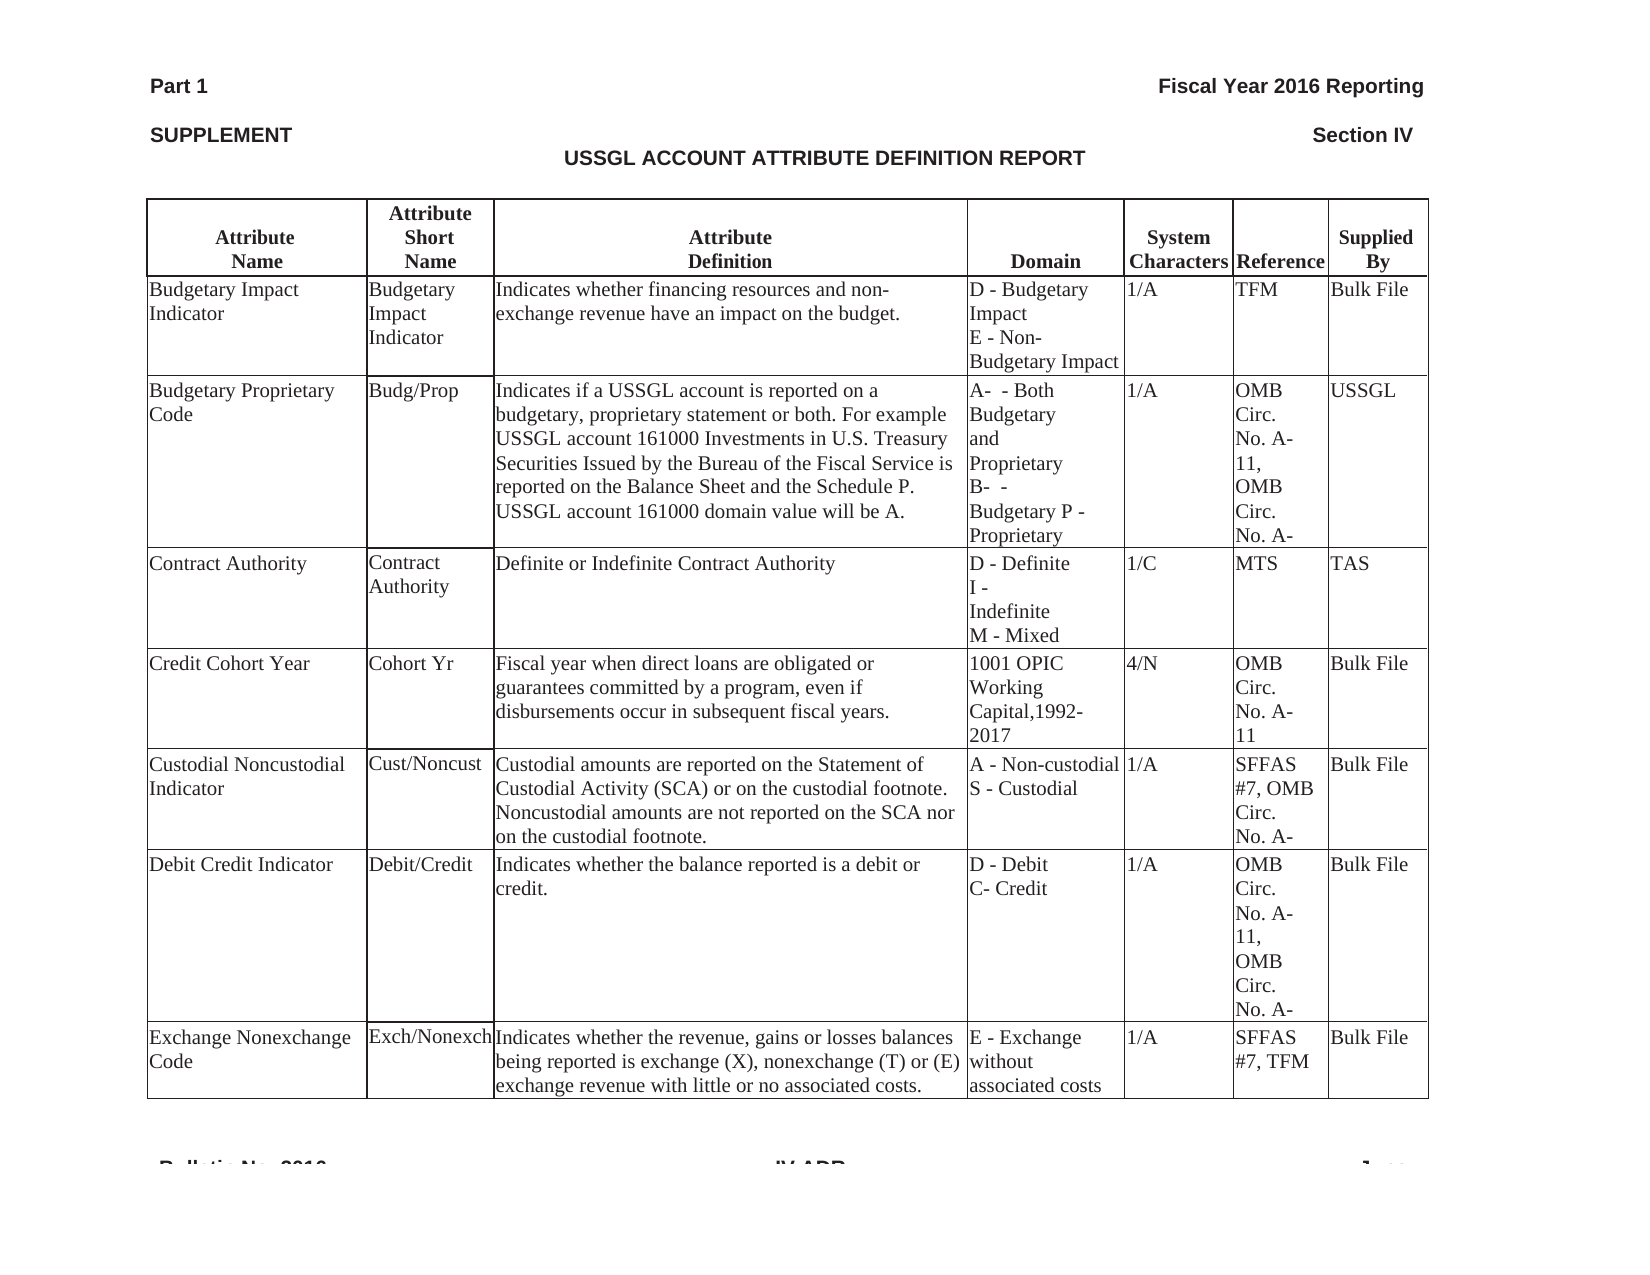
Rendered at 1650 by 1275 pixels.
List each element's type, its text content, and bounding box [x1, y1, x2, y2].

table_cell USSGL [1329, 375, 1428, 547]
table_cell Bulk File [1329, 648, 1428, 748]
table_cell TFM [1234, 277, 1328, 375]
table_cell Credit Cohort Year [148, 649, 366, 748]
table_cell Budgetary Proprietary Code [148, 376, 366, 547]
table_cell A - Non-custodial S - Custodial [968, 749, 1124, 849]
table_header Domain [968, 200, 1123, 275]
table_cell 1001 OPIC Working Capital,1992- 2017 [968, 649, 1124, 748]
table_cell Exchange Nonexchange Code [148, 1022, 366, 1098]
table_cell Bulk File [1329, 748, 1428, 849]
table_cell Debit Credit Indicator [148, 850, 366, 1021]
table_cell 1/A [1125, 376, 1233, 547]
table_cell D - Definite I - Indefinite M - Mixed N - Null [968, 548, 1124, 648]
table_cell Indicates whether the revenue, gains or losses balances being reported is exchange (X), nonexchange (T) or (E) exchange revenue with little or no associated costs. [495, 1022, 967, 1098]
table_cell SFFAS #7, TFM [1234, 1022, 1328, 1098]
table_cell - Both Budgetary and Proprietary - Budgetary P - Proprietary [968, 376, 1124, 547]
table_cell Custodial Noncustodial Indicator [148, 749, 366, 849]
table_cell Contract Authority [148, 548, 366, 648]
table_cell OMB Circ. No. A-11 [1234, 649, 1328, 748]
table_cell 1/A [1125, 1022, 1233, 1098]
table_cell 1/A [1125, 749, 1233, 849]
table_cell OMB Circ. No. A-11, OMB Circ. No. A-136, TFM [1234, 850, 1328, 1021]
table_cell TAS [1329, 547, 1428, 648]
table_cell D - Budgetary Impact E - Non- Budgetary Impact [968, 277, 1124, 375]
table_cell Budg/Prop [368, 377, 493, 547]
table_cell Exch/Nonexch [368, 1023, 493, 1098]
table_header Attribute Definition [495, 200, 967, 275]
table_cell 1/A [1125, 850, 1233, 1021]
table_cell SFFAS #7, OMB Circ. No. A-136 [1234, 749, 1328, 849]
table_cell Debit/Credit [368, 850, 493, 1021]
table_cell Definite or Indefinite Contract Authority [495, 548, 967, 648]
table_cell D - Debit C- Credit [968, 850, 1124, 1021]
table_cell E - Exchange without associated costs [968, 1022, 1124, 1098]
table_cell OMB Circ. No. A-11, OMB Circ. No. A-136, TFM [1234, 376, 1328, 547]
table_cell Budgetary Impact Indicator [148, 277, 366, 375]
table_cell Bulk File [1329, 275, 1428, 375]
table_cell Indicates whether financing resources and non- exchange revenue have an impact on the budget. [495, 277, 967, 375]
table_cell Custodial amounts are reported on the Statement of Custodial Activity (SCA) or on the custodial footnote. Noncustodial amounts are not reported on the SCA nor on the custodial footnote. [495, 749, 967, 849]
table_cell Budgetary Impact Indicator [368, 277, 493, 375]
table_cell Bulk File [1329, 1021, 1428, 1098]
table_cell Bulk File [1329, 849, 1428, 1021]
table_cell 1/A [1125, 277, 1233, 375]
table_header Reference [1234, 200, 1328, 275]
table_cell Indicates whether the balance reported is a debit or credit. [495, 850, 967, 1021]
table_cell 1/C [1125, 548, 1233, 648]
table_cell 4/N [1125, 649, 1233, 748]
table_cell Cust/Noncust [368, 750, 493, 849]
table_header Supplied By [1329, 200, 1428, 275]
table_cell Indicates if a USSGL account is reported on a budgetary, proprietary statement or both. For example USSGL account 161000 Investments in U.S. Treasury Securities Issued by the Bureau of the Fiscal Service is reported on the Balance Sheet and the Schedule P. USSGL account 161000 domain value will be A. [495, 376, 967, 547]
table_cell Cohort Yr [368, 649, 493, 748]
table_cell Contract Authority [368, 549, 493, 648]
table_cell MTS [1234, 548, 1328, 648]
table_header Attribute Short Name [368, 200, 493, 275]
table_header System Characters [1125, 200, 1232, 275]
table_header Attribute Name [148, 200, 366, 275]
table_cell Fiscal year when direct loans are obligated or guarantees committed by a program, even if disbursements occur in subsequent fiscal years. [495, 649, 967, 748]
